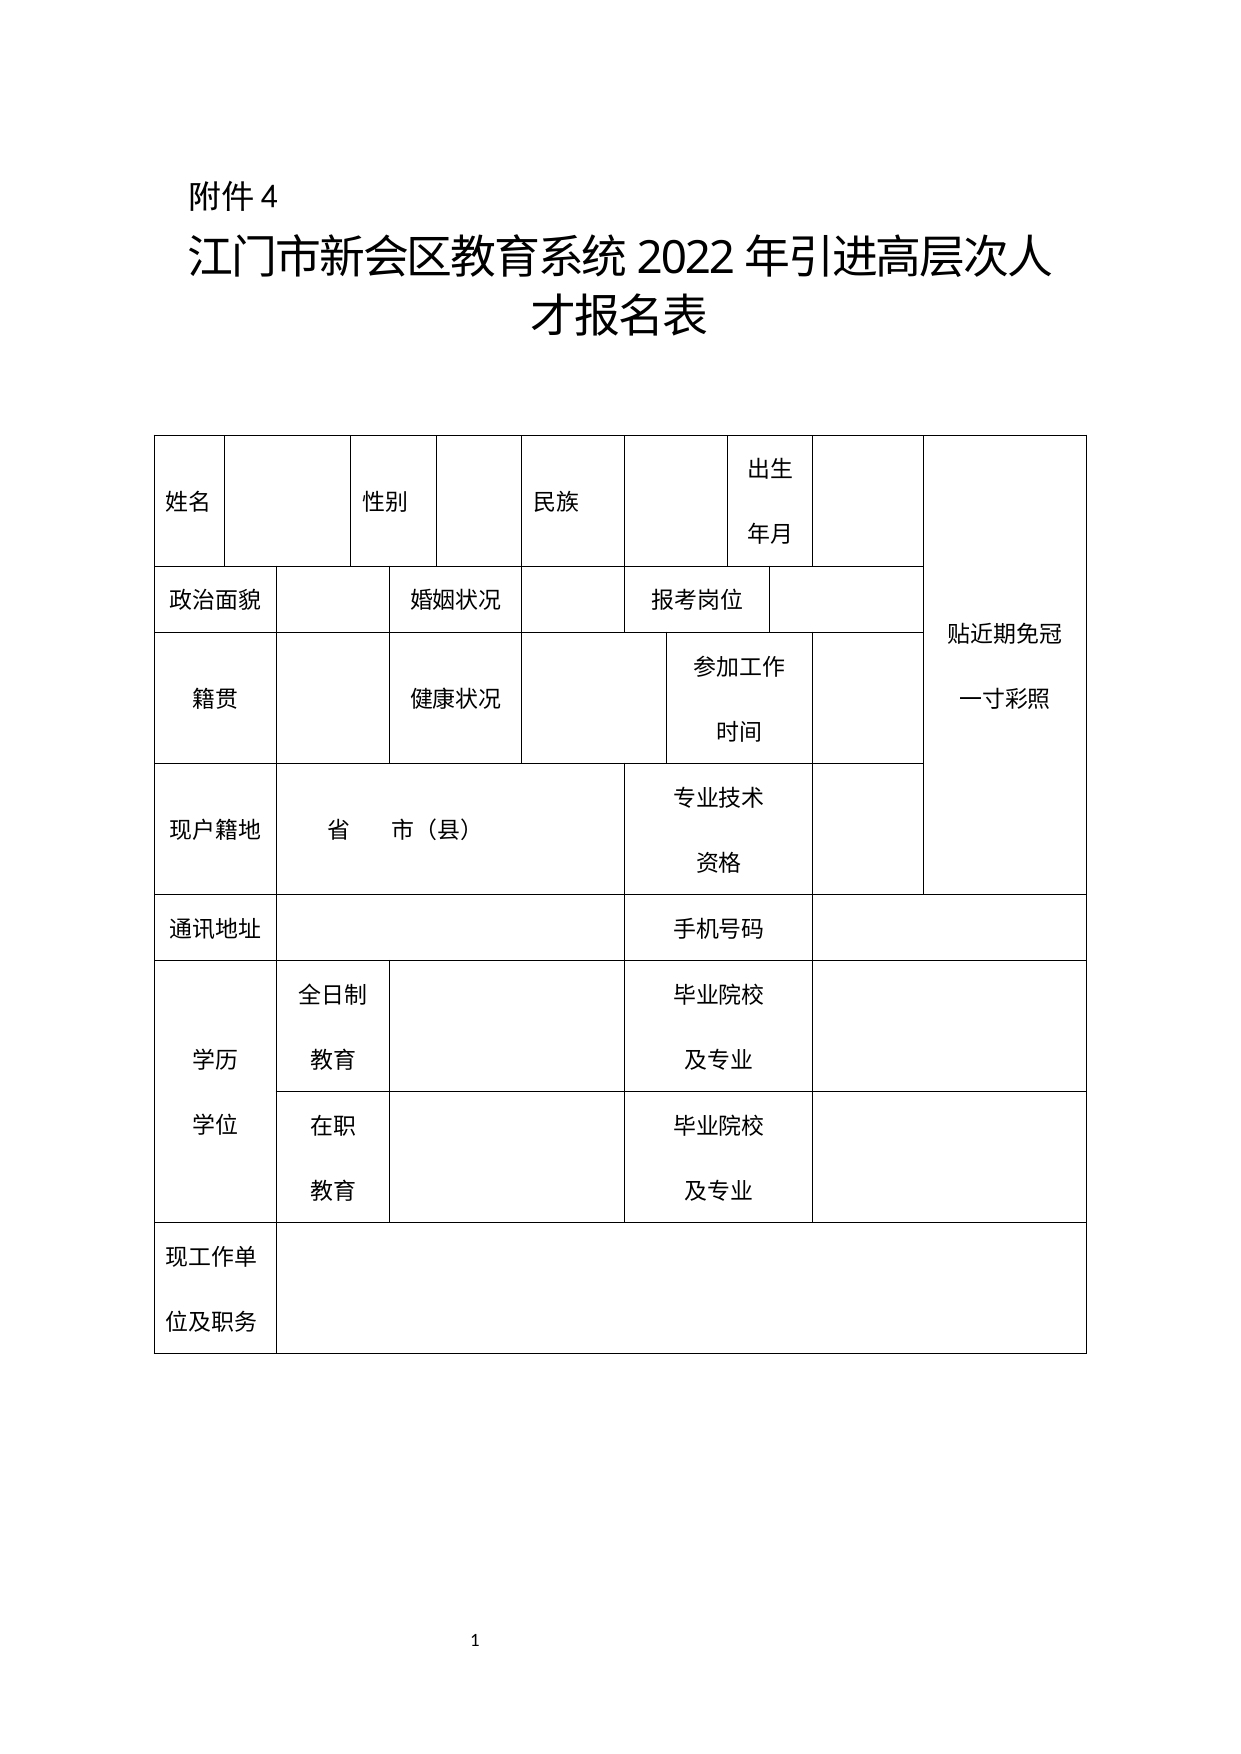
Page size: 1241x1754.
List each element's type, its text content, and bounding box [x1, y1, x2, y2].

table_cell 手机号码 [625, 895, 812, 960]
table_cell [390, 1092, 624, 1222]
table_cell [813, 961, 1086, 1091]
table_cell 健康状况 [390, 633, 521, 763]
table_cell [390, 961, 624, 1091]
table_cell 全日制 教育 [277, 961, 389, 1091]
table_cell [813, 764, 923, 894]
table_cell [813, 1092, 1086, 1222]
table_cell 婚姻状况 [390, 567, 521, 632]
table_cell [522, 567, 624, 632]
table_cell 毕业院校 及专业 [625, 1092, 812, 1222]
table_header [813, 436, 923, 566]
table_cell 通讯地址 [155, 895, 276, 960]
table_header 出生 年月 [728, 436, 812, 566]
table_cell [277, 1223, 1086, 1353]
table_cell [277, 633, 389, 763]
table_cell [813, 895, 1086, 960]
table_header [225, 436, 350, 566]
table_cell 籍贯 [155, 633, 276, 763]
table_header 民族 [522, 436, 624, 566]
table_cell 报考岗位 [625, 567, 769, 632]
table_cell [770, 567, 923, 632]
table_cell 省 市（县） [277, 764, 624, 894]
text 附件4 [187, 162, 1053, 227]
table_cell 毕业院校 及专业 [625, 961, 812, 1091]
table_header [437, 436, 521, 566]
table_header 性别 [351, 436, 436, 566]
table_header [625, 436, 727, 566]
table_header 贴近期免冠 一寸彩照 [924, 436, 1086, 894]
table_cell [813, 633, 923, 763]
table_cell 在职 教育 [277, 1092, 389, 1222]
table_cell 现工作单位及职务 [155, 1223, 276, 1353]
table_cell 专业技术 资格 [625, 764, 812, 894]
table_cell [522, 633, 666, 763]
table_header 姓名 [155, 436, 224, 566]
text 江门市新会区教育系统2022年引进高层次人才报名表 [187, 227, 1053, 344]
table_cell 学历 学位 [155, 961, 276, 1222]
table_cell 参加工作 时间 [667, 633, 812, 763]
table_cell [277, 567, 389, 632]
table_cell 现户籍地 [155, 764, 276, 894]
table_cell 政治面貌 [155, 567, 276, 632]
table_cell [277, 895, 624, 960]
